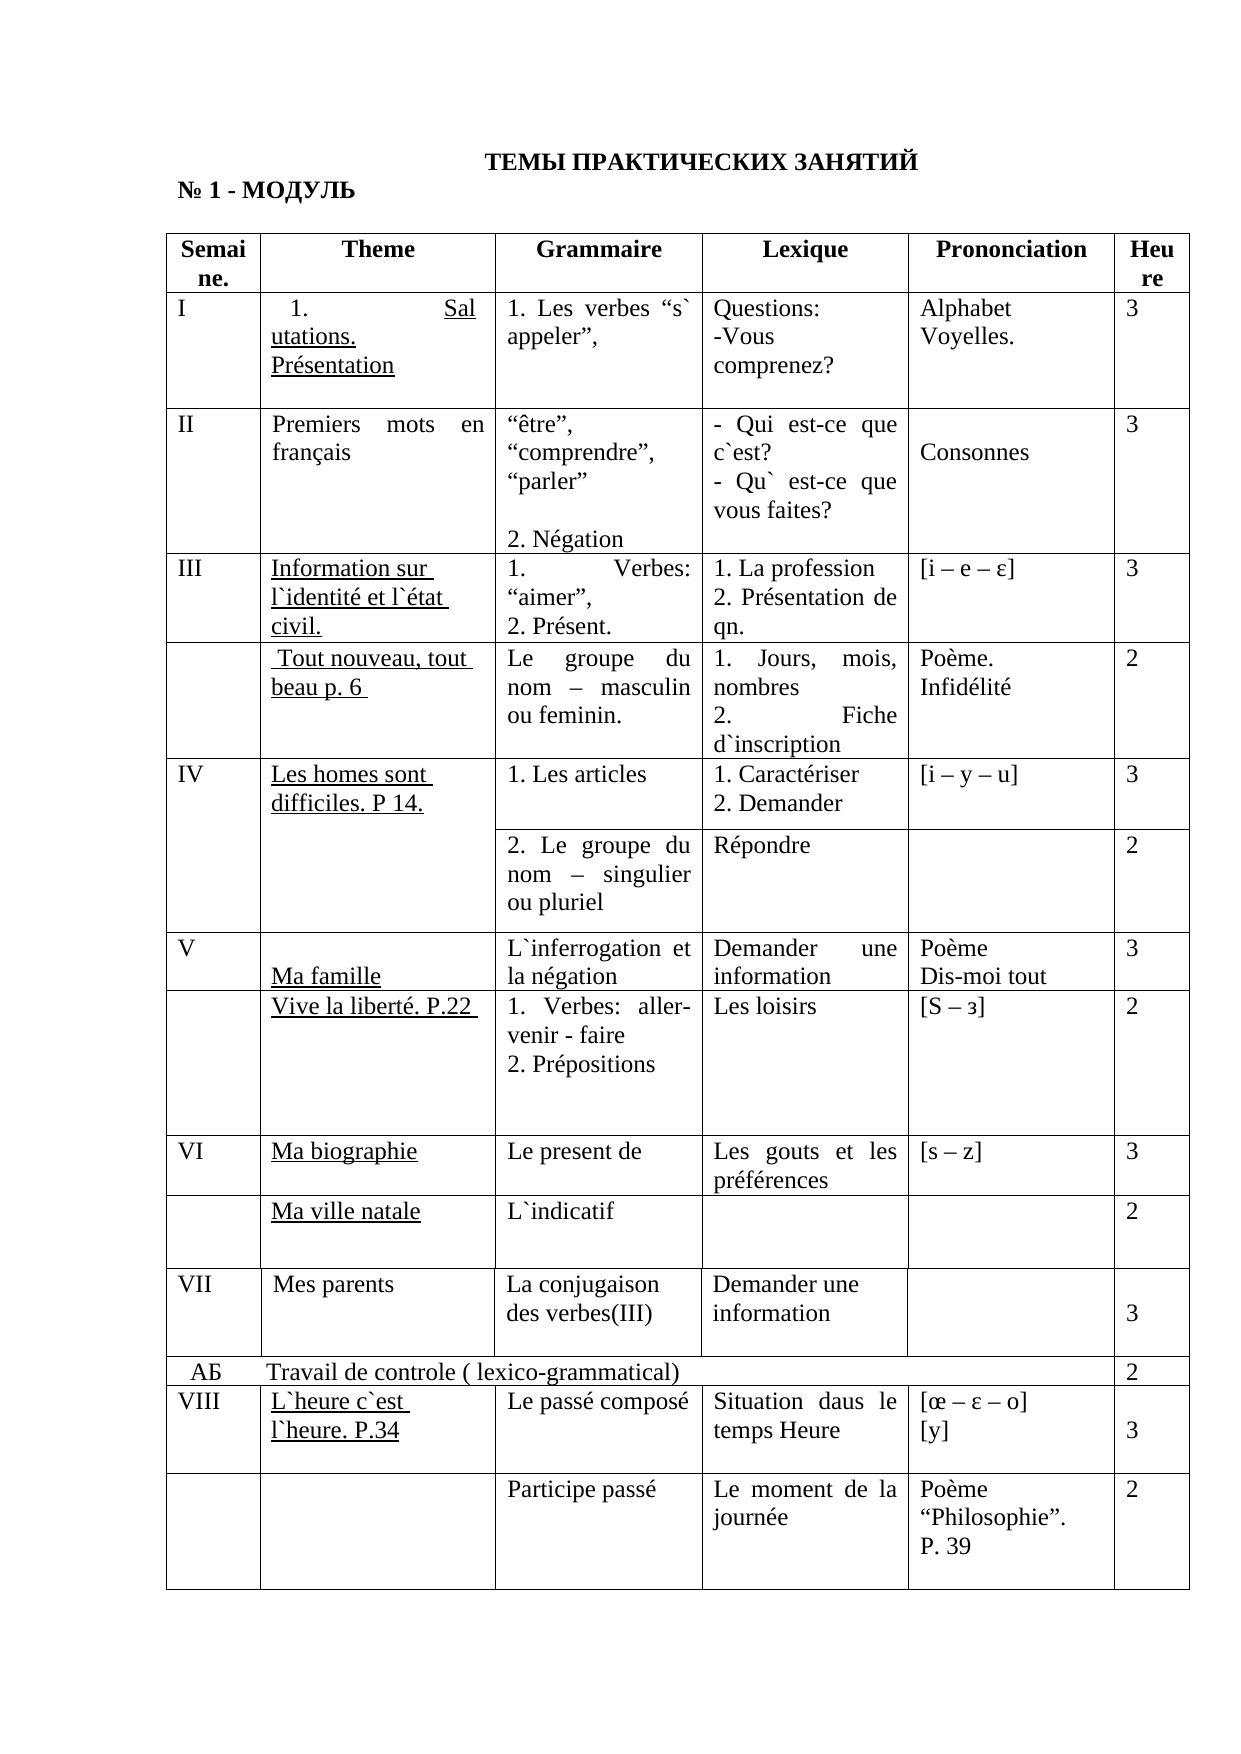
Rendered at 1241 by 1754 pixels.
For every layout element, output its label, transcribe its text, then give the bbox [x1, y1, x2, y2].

table_cell Poème “Philosophie”. P. 39 [909, 1474, 1114, 1589]
table_cell Consonnes [909, 409, 1114, 552]
table_cell V [167, 933, 260, 990]
table_cell VIII [167, 1386, 260, 1473]
table_cell [167, 1474, 260, 1589]
table_cell 1. Les verbes “s` appeler”, [496, 293, 702, 408]
table_header Grammaire [496, 234, 702, 292]
table_header Heure [1115, 234, 1189, 292]
table_cell [703, 1196, 908, 1268]
table_cell [167, 991, 260, 1135]
table_cell 3 [1115, 293, 1189, 408]
table_cell L`inferrogation et la négation [496, 933, 702, 990]
table_cell 1. Caractériser 2. Demander [703, 759, 908, 829]
table_header Prononciation [909, 234, 1114, 292]
table_cell Tout nouveau, tout beau p. 6 [261, 643, 495, 758]
table_cell 3 [1115, 1136, 1189, 1195]
table_cell VI [167, 1136, 260, 1195]
table_cell 2 [1115, 830, 1189, 932]
table_cell IV [167, 759, 260, 932]
table_cell I [167, 293, 260, 408]
table_cell L`heure c`est l`heure. P.34 [261, 1386, 495, 1473]
table_cell [908, 1269, 1114, 1356]
table_cell 3 [1115, 759, 1189, 829]
table_cell Questions: -Vous comprenez? [703, 293, 908, 408]
table_cell [Ѕ – з] [909, 991, 1114, 1135]
table_cell [167, 643, 260, 758]
table_header Lexique [703, 234, 908, 292]
table_cell [261, 1474, 495, 1589]
table_cell Ma biographie [261, 1136, 495, 1195]
table_cell Répondre [703, 830, 908, 932]
table_cell 2 [1115, 1357, 1189, 1385]
table_cell Premiers mots en français [261, 409, 495, 552]
table_cell 2 [1115, 1196, 1189, 1268]
table_cell 1. Verbes: “aimer”, 2. Présent. [496, 554, 702, 642]
table_cell 1. Verbes: aller-venir - faire 2. Prépositions [496, 991, 702, 1135]
table_cell 3 [1115, 933, 1189, 990]
table_cell 2. Le groupe du nom – singulier ou pluriel [496, 830, 702, 932]
table_cell Situation daus le temps Heure [703, 1386, 908, 1473]
table_cell 3 [1115, 409, 1189, 552]
table_cell La conjugaison des verbes(III) [495, 1269, 701, 1356]
table_cell Information sur l`identité et l`état civil. [261, 554, 495, 642]
table_cell Les gouts et les préférences [703, 1136, 908, 1195]
text ТЕМЫ ПРАКТИЧЕСКИХ ЗАНЯТИЙ [177, 147, 1152, 176]
table_cell Poème. Infidélité [909, 643, 1114, 758]
table_cell VII [167, 1269, 261, 1356]
table_cell 2 [1115, 1474, 1189, 1589]
table_cell [167, 1196, 260, 1268]
table_cell Ma ville natale [261, 1196, 495, 1268]
table_cell 3 [1115, 554, 1189, 642]
table_cell [909, 830, 1114, 932]
table_cell АБ Travail de controle ( lexico-grammatical) [167, 1357, 1114, 1385]
table_cell [s – z] [909, 1136, 1114, 1195]
table_cell Le present de [496, 1136, 702, 1195]
table_cell Les loisirs [703, 991, 908, 1135]
table_cell 1. Jours, mois, nombres 2. Fiche d`inscription [703, 643, 908, 758]
table_cell Participe passé [496, 1474, 702, 1589]
table_cell 1. Les articles [496, 759, 702, 829]
table_cell 3 [1115, 1269, 1189, 1356]
table_cell Demander une information [702, 1269, 907, 1356]
table_cell [909, 1196, 1114, 1268]
table_cell 2 [1115, 991, 1189, 1135]
table_cell Alphabet Voyelles. [909, 293, 1114, 408]
table_cell L`indicatif [496, 1196, 702, 1268]
table_cell 1. La profession 2. Présentation de qn. [703, 554, 908, 642]
table_cell Le passé composé [496, 1386, 702, 1473]
table_cell Vive la liberté. P.22 [261, 991, 495, 1135]
table_cell [i – y – u] [909, 759, 1114, 829]
text № 1 - МОДУЛЬ [177, 176, 1152, 204]
table_cell Le moment de la journée [703, 1474, 908, 1589]
table_cell Demander une information [703, 933, 908, 990]
table_cell Mes parents [262, 1269, 494, 1356]
table_cell 3 [1115, 1386, 1189, 1473]
table_header Theme [261, 234, 495, 292]
table_cell “être”, “comprendre”, “parler” 2. Négation [496, 409, 702, 552]
table_cell Les homes sont difficiles. P 14. [261, 759, 495, 932]
table_cell Salutations. Présentation [261, 293, 495, 408]
table_cell Le groupe du nom – masculin ou feminin. [496, 643, 702, 758]
table_cell - Qui est-ce que c`est? - Qu` est-ce que vous faites? [703, 409, 908, 552]
table_cell Poème Dis-moi tout [909, 933, 1114, 990]
table_cell [œ – ε – o] [y] [909, 1386, 1114, 1473]
table_header Semaine. [167, 234, 260, 292]
table_cell [i – e – ε] [909, 554, 1114, 642]
table_cell Ma famille [261, 933, 495, 990]
table_cell III [167, 554, 260, 642]
table_cell II [167, 409, 260, 552]
table_cell 2 [1115, 643, 1189, 758]
